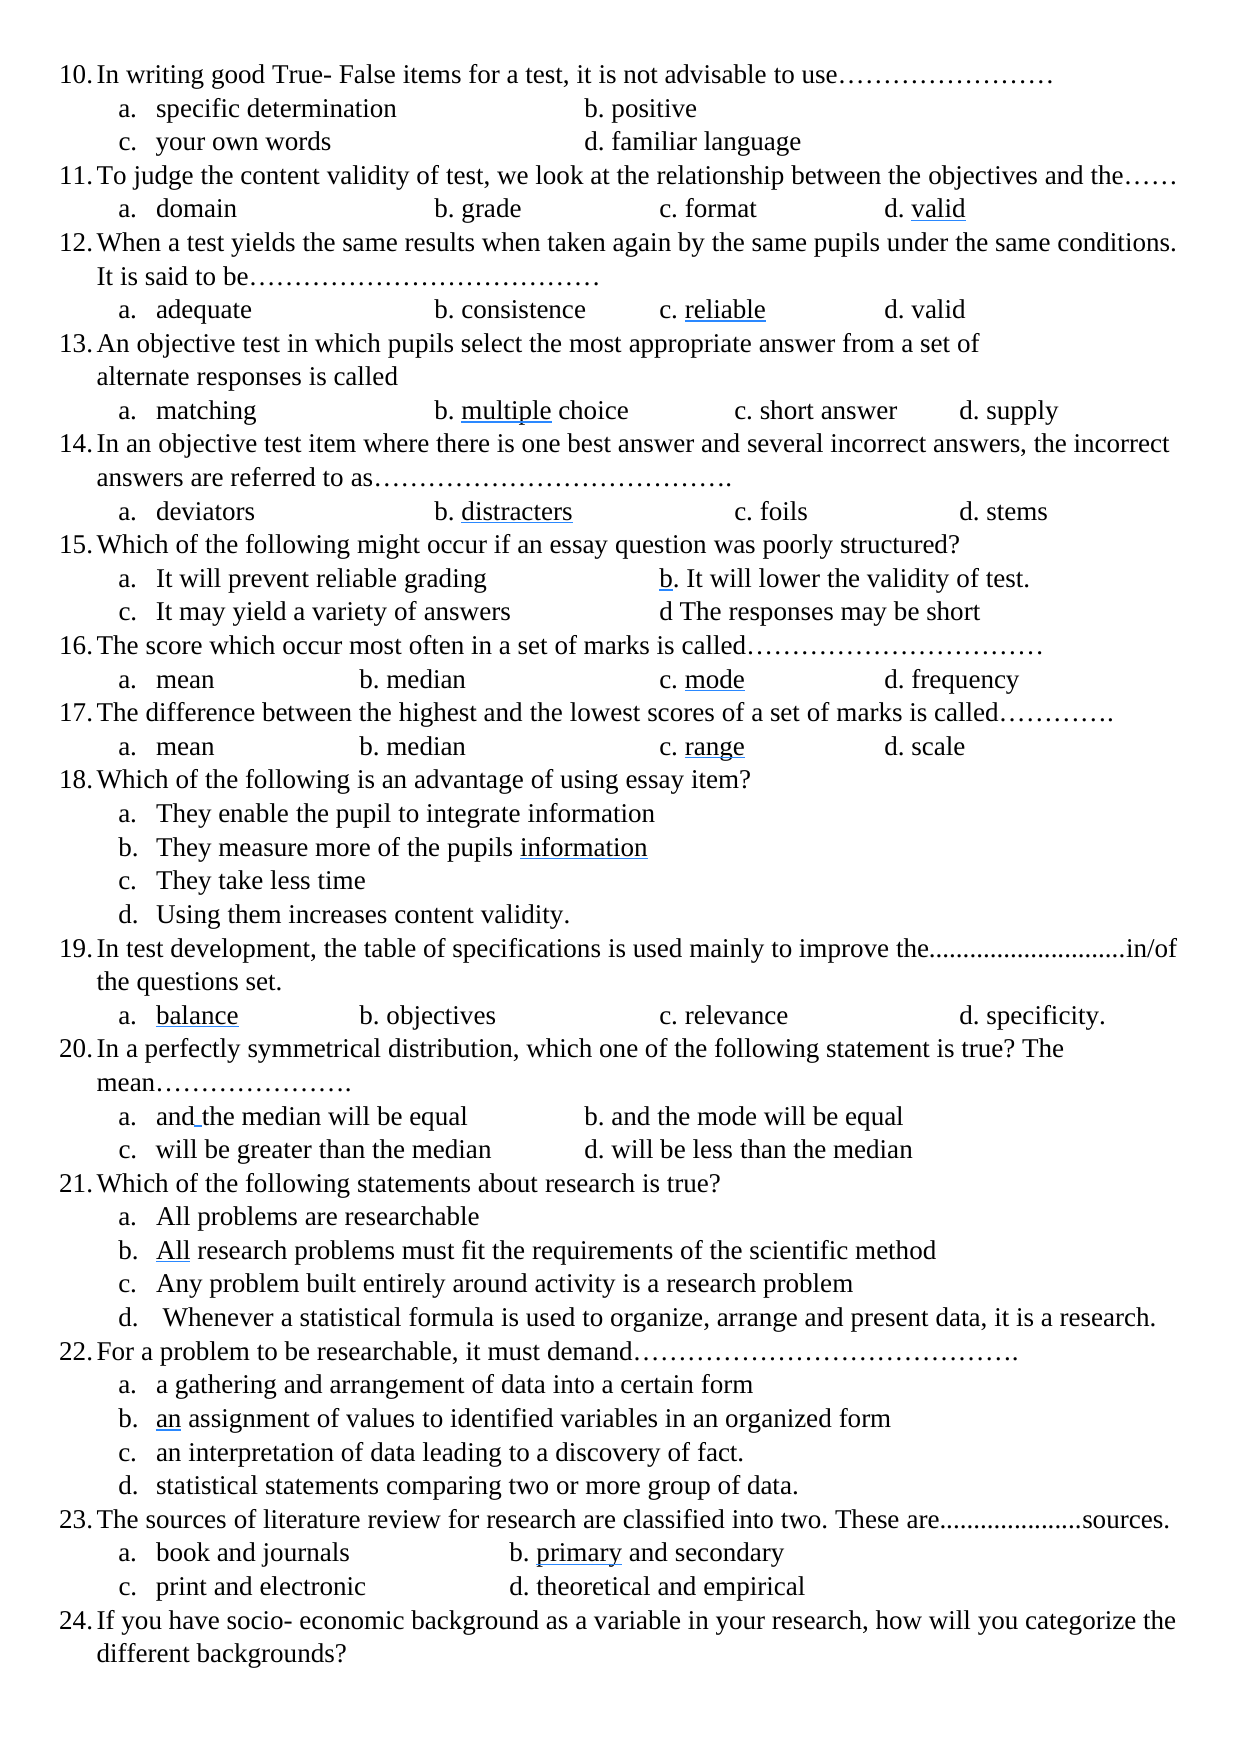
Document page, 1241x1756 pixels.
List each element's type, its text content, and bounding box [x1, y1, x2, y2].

list an interpretation of data leading to a discovery of fact. [118, 1436, 1192, 1467]
list They take less time [118, 864, 1192, 896]
list It will prevent reliable grading b. It will lower the validity of test. [118, 562, 1192, 593]
list Which of the following statements about research is true? [59, 1167, 1192, 1198]
list Any problem built entirely around activity is a research problem [118, 1268, 1192, 1299]
list Whenever a statistical formula is used to organize, arrange and present data, it is a research. [118, 1301, 1192, 1332]
list adequate b. consistence c. reliable d. valid [118, 293, 1192, 324]
list The difference between the highest and the lowest scores of a set of marks is called…………. [59, 696, 1192, 727]
text the questions set. [96, 965, 1192, 996]
list To judge the content validity of test, we look at the relationship between the objectives and the…… [59, 159, 1192, 190]
list and the median will be equal b. and the mode will be equal [118, 1099, 1192, 1131]
list If you have socio- economic background as a variable in your research, how will you categorize the different backgrounds? [59, 1604, 1178, 1668]
list deviators b. distracters c. foils d. stems [118, 495, 1192, 526]
list In test development, the table of specifications is used mainly to improve the in/of [59, 932, 1192, 963]
list When a test yields the same results when taken again by the same pupils under the same conditions. It is said to be………………………………… [59, 226, 1178, 291]
list a gathering and arrangement of data into a certain form [118, 1368, 1192, 1399]
list In an objective test item where there is one best answer and several incorrect answers, the incorrect answers are referred to as…………………………………. [59, 427, 1172, 492]
list statistical statements comparing two or more group of data. [118, 1469, 1192, 1500]
list book and journals b. primary and secondary [118, 1536, 1192, 1568]
list They enable the pupil to integrate information [118, 797, 1192, 828]
text c. will be greater than the median d. will be less than the median [118, 1133, 1192, 1164]
text c. your own words d. familiar language [118, 125, 1192, 156]
list domain b. grade c. format d. valid [118, 193, 1192, 224]
text c. It may yield a variety of answers d The responses may be short [118, 595, 1192, 627]
list All research problems must fit the requirements of the scientific method [118, 1234, 1192, 1265]
list matching b. multiple choice c. short answer d. supply [118, 394, 1192, 425]
text c. print and electronic d. theoretical and empirical [118, 1570, 1192, 1601]
list an assignment of values to identified variables in an organized form [118, 1402, 1192, 1433]
list Which of the following might occur if an essay question was poorly structured? [59, 528, 1192, 559]
list Using them increases content validity. [118, 898, 1192, 929]
list An objective test in which pupils select the most appropriate answer from a set of alternate responses is called [59, 327, 1079, 392]
list For a problem to be researchable, it must demand……………………………………. [59, 1335, 1192, 1366]
list In writing good True- False items for a test, it is not advisable to use…………………… [59, 58, 1192, 89]
list mean b. median c. mode d. frequency [118, 663, 1192, 694]
list balance b. objectives c. relevance d. specificity. [118, 999, 1192, 1030]
list They measure more of the pupils information [118, 831, 1192, 862]
list The sources of literature review for research are classified into two. These are sources. [59, 1503, 1192, 1534]
list In a perfectly symmetrical distribution, which one of the following statement is true? The mean…………………. [59, 1032, 1065, 1097]
list All problems are researchable [118, 1200, 1192, 1232]
list specific determination b. positive [118, 92, 1192, 123]
list The score which occur most often in a set of marks is called…………………………… [59, 629, 1192, 660]
list mean b. median c. range d. scale [118, 730, 1192, 761]
list Which of the following is an advantage of using essay item? [59, 763, 1192, 794]
